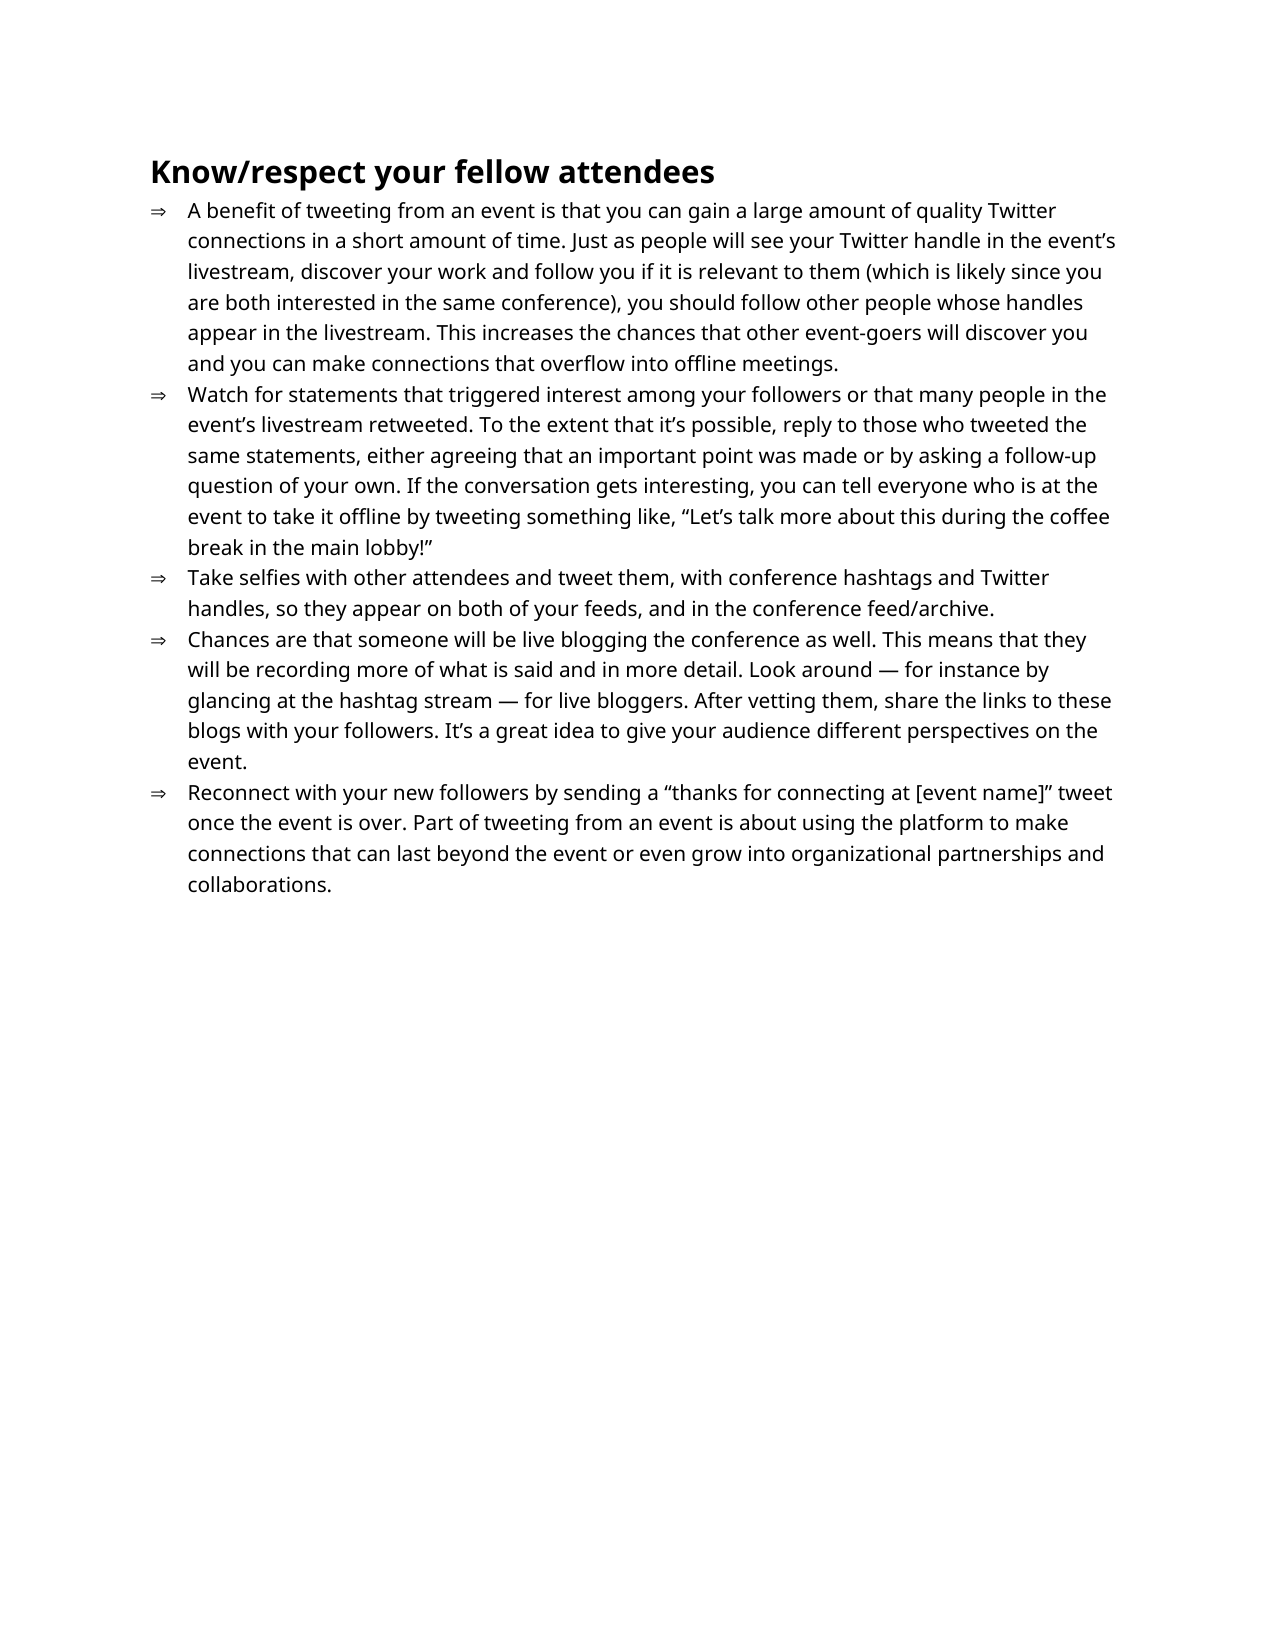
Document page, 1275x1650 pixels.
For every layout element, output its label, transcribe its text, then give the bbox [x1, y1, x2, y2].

list Reconnect with your new followers by sending a “thanks for connecting at [event name]” tweet once the event is over. Part of tweeting from an event is about using the platform to make connections that can last beyond the event or even grow into organizational partnerships and collaborations. [150, 778, 1125, 898]
list Watch for statements that triggered interest among your followers or that many people in the event’s livestream retweeted. To the extent that it’s possible, reply to those who tweeted the same statements, either agreeing that an important point was made or by asking a follow-up question of your own. If the conversation gets interesting, you can tell everyone who is at the event to take it offline by tweeting something like, “Let’s talk more about this during the coffee break in the main lobby!” [150, 380, 1125, 561]
list Chances are that someone will be live blogging the conference as well. This means that they will be recording more of what is said and in more detail. Look around — for instance by glancing at the hashtag stream — for live bloggers. After vetting them, share the links to these blogs with your followers. It’s a great idea to give your audience different perspectives on the event. [150, 625, 1125, 776]
list Take selfies with other attendees and tweet them, with conference hashtags and Twitter handles, so they appear on both of your feeds, and in the conference feed/archive. [150, 563, 1125, 622]
text Know/respect your fellow attendees [150, 150, 1125, 193]
list A benefit of tweeting from an event is that you can gain a large amount of quality Twitter connections in a short amount of time. Just as people will see your Twitter handle in the event’s livestream, discover your work and follow you if it is relevant to them (which is likely since you are both interested in the same conference), you should follow other people whose handles appear in the livestream. This increases the chances that other event-goers will discover you and you can make connections that overflow into offline meetings. [150, 196, 1125, 377]
